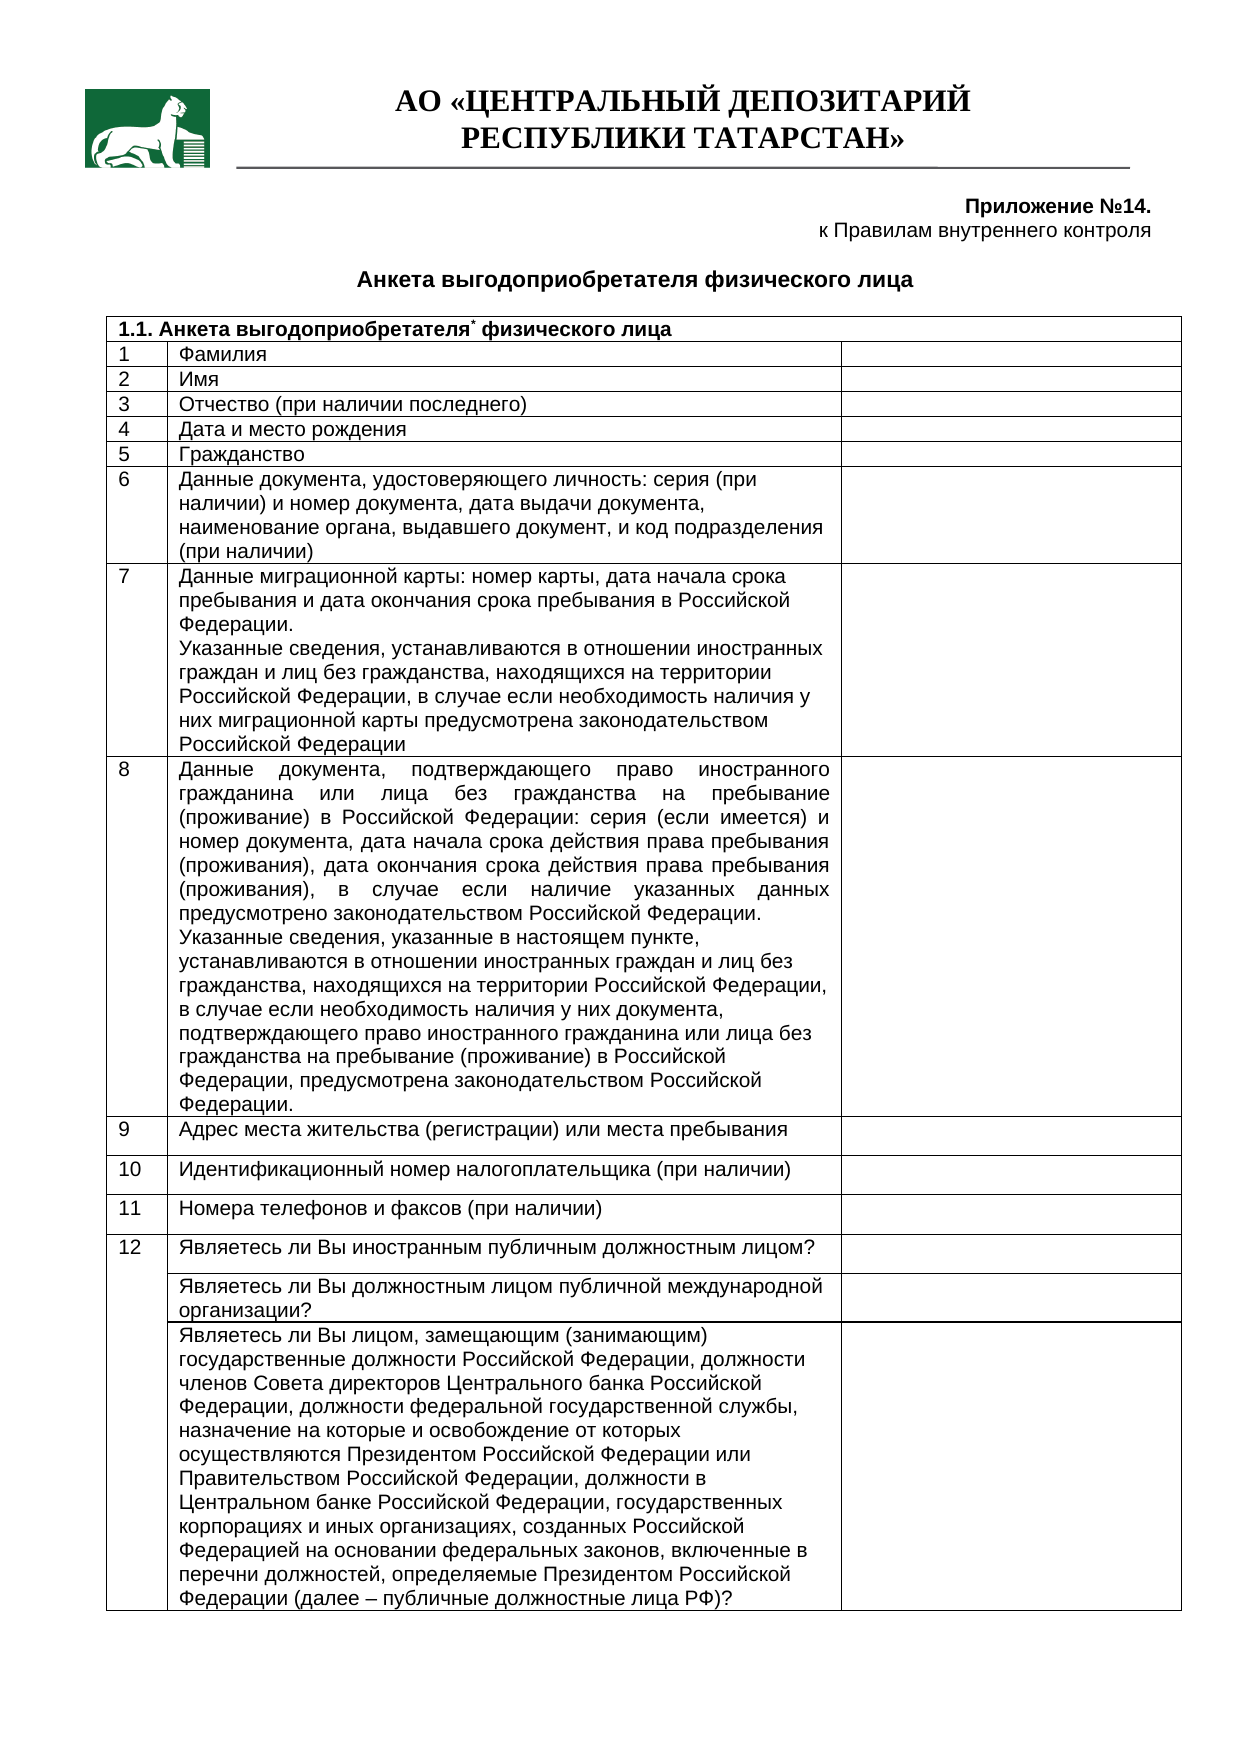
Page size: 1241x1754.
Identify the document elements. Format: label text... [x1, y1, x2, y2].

table_cell [107, 367, 167, 391]
table_cell [107, 564, 167, 756]
table_cell Данные документа, подтверждающего право иностранного гражданина или лица без гражданства на пребывание (проживание) в Российской Федерации: серия (если имеется) и номер документа, дата начала срока действия права пребывания (проживания), дата окончания срока действия права пребывания (проживания), в случае если наличие указанных данных предусмотрено законодательством Российской Федерации. Указанные сведения, указанные в настоящем пункте, устанавливаются в отношении иностранных граждан и лиц без гражданства, находящихся на территории Российской Федерации, в случае если необходимость наличия у них документа, подтверждающего право иностранного гражданина или лица без гражданства на пребывание (проживание) в Российской Федерации, предусмотрена законодательством Российской Федерации. [168, 757, 841, 1116]
table_cell [842, 467, 1181, 563]
table_cell [842, 1235, 1181, 1272]
table_cell [842, 392, 1181, 416]
picture [85, 89, 210, 168]
table_cell [842, 757, 1181, 1116]
table_cell Являетесь ли Вы лицом, замещающим (занимающим) государственные должности Российской Федерации, должности членов Совета директоров Центрального банка Российской Федерации, должности федеральной государственной службы, назначение на которые и освобождение от которых осуществляются Президентом Российской Федерации или Правительством Российской Федерации, должности в Центральном банке Российской Федерации, государственных корпорациях и иных организациях, созданных Российской Федерацией на основании федеральных законов, включенные в перечни должностей, определяемые Президентом Российской Федерации (далее – публичные должностные лица РФ)? [168, 1323, 841, 1610]
subtitle Анкета выгодоприобретателя физического лица [118, 266, 1152, 292]
table_cell [107, 1235, 167, 1610]
table_cell [842, 417, 1181, 441]
table_cell Идентификационный номер налогоплательщика (при наличии) [168, 1156, 841, 1194]
table_cell [842, 1323, 1181, 1610]
table_cell Дата и место рождения [168, 417, 841, 441]
table_cell [842, 442, 1181, 466]
table_cell [842, 1274, 1181, 1321]
table_cell [842, 564, 1181, 756]
table_cell [107, 342, 167, 366]
table_cell Являетесь ли Вы иностранным публичным должностным лицом? [168, 1235, 841, 1272]
table_cell [107, 1156, 167, 1194]
table_cell [107, 392, 167, 416]
table_cell Гражданство [168, 442, 841, 466]
table_cell [842, 1117, 1181, 1155]
table_cell [107, 757, 167, 1116]
table_cell [107, 1195, 167, 1233]
table_cell Имя [168, 367, 841, 391]
table_cell Отчество (при наличии последнего) [168, 392, 841, 416]
table_cell [107, 467, 167, 563]
table_cell [107, 417, 167, 441]
table_cell [107, 442, 167, 466]
table_cell Данные документа, удостоверяющего личность: серия (при наличии) и номер документа, дата выдачи документа, наименование органа, выдавшего документ, и код подразделения (при наличии) [168, 467, 841, 563]
table_cell [107, 1117, 167, 1155]
table_cell [842, 1195, 1181, 1233]
table_cell Данные миграционной карты: номер карты, дата начала срока пребывания и дата окончания срока пребывания в Российской Федерации. Указанные сведения, устанавливаются в отношении иностранных граждан и лиц без гражданства, находящихся на территории Российской Федерации, в случае если необходимость наличия у них миграционной карты предусмотрена законодательством Российской Федерации [168, 564, 841, 756]
text к Правилам внутреннего контроля [118, 218, 1152, 242]
table_cell Являетесь ли Вы должностным лицом публичной международной организации? [168, 1274, 841, 1321]
table_cell [842, 1156, 1181, 1194]
subtitle Приложение №14. [118, 194, 1152, 218]
table_cell Номера телефонов и факсов (при наличии) [168, 1195, 841, 1233]
table_cell [842, 367, 1181, 391]
table_cell [842, 342, 1181, 366]
table_cell Фамилия [168, 342, 841, 366]
table_header 1.1. Анкета выгодоприобретателя* физического лица [107, 317, 1181, 341]
table_cell Адрес места жительства (регистрации) или места пребывания [168, 1117, 841, 1155]
